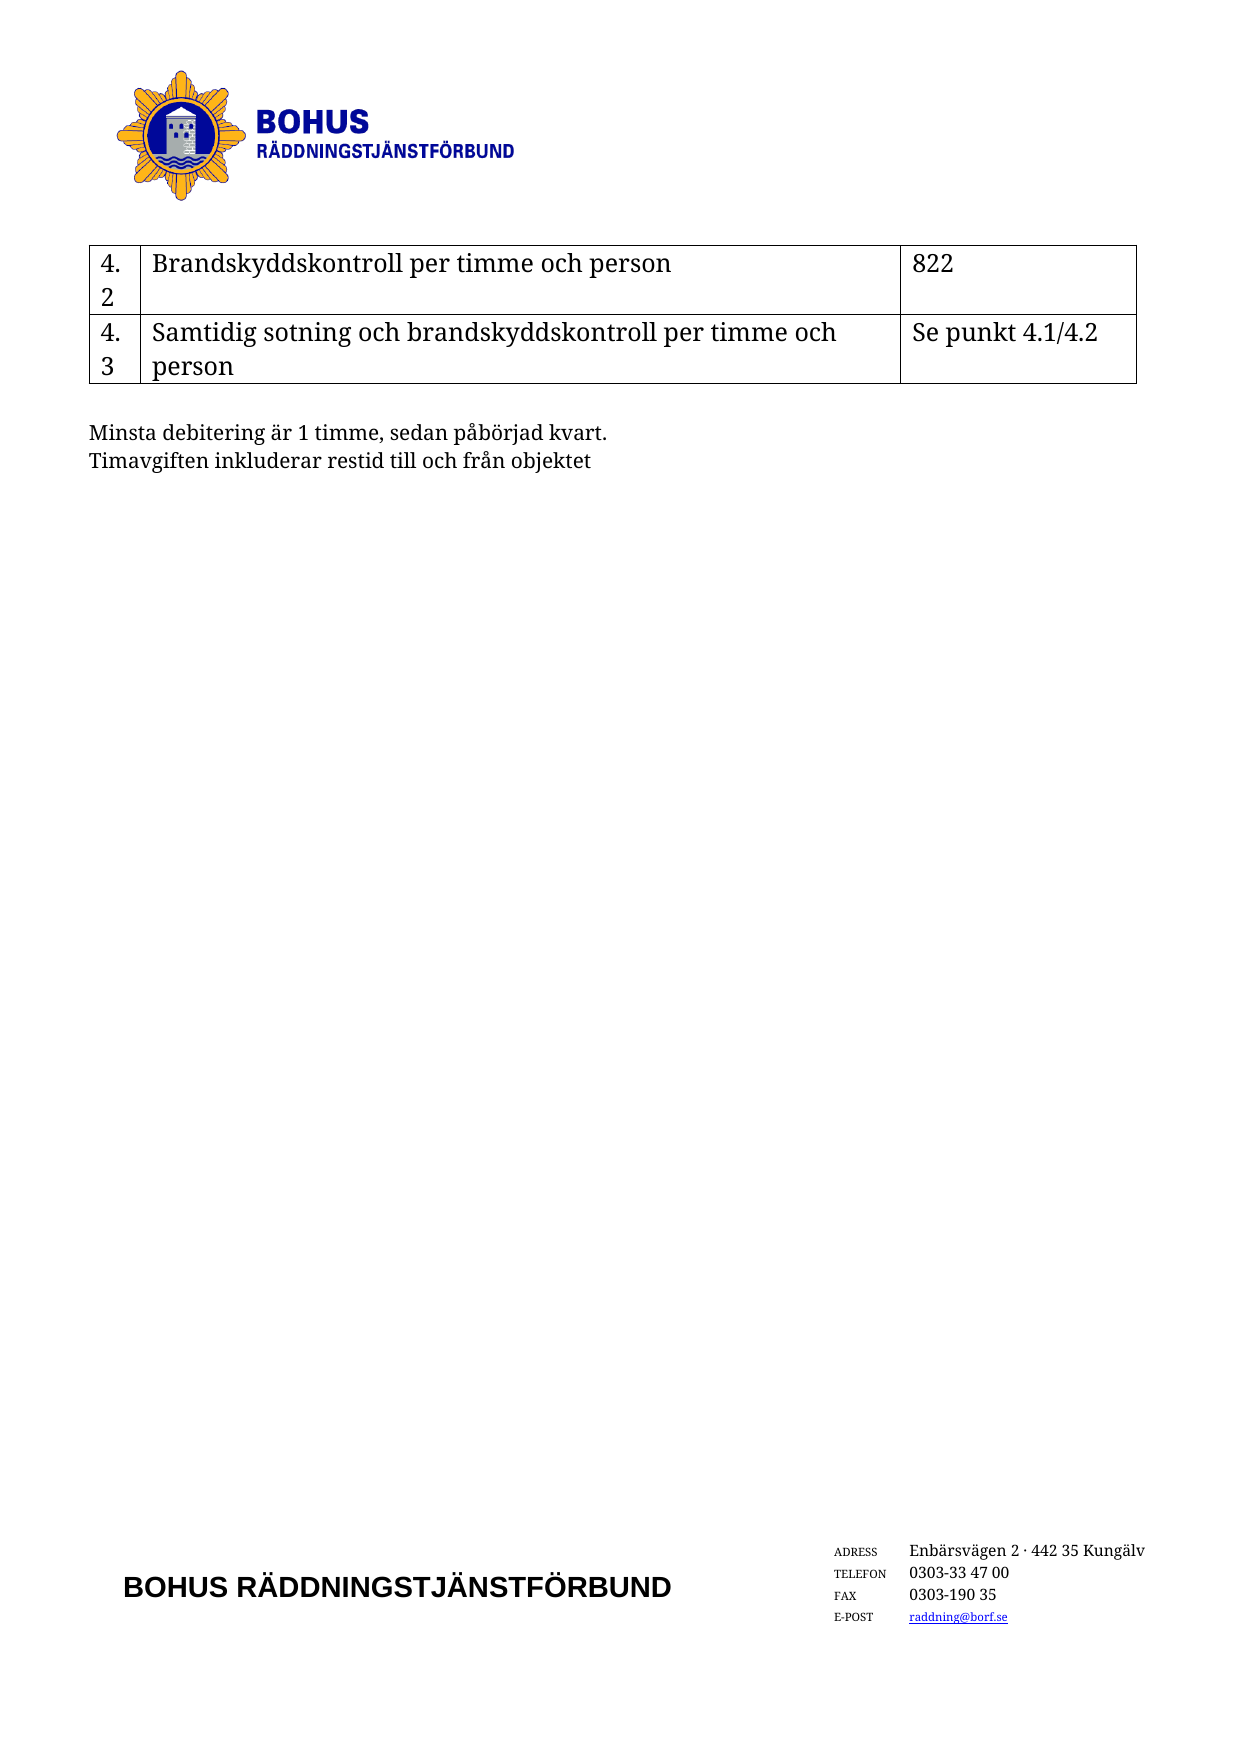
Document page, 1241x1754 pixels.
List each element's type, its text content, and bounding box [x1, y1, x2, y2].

table_cell 4.2 [90, 246, 140, 314]
text Minsta debitering är 1 timme, sedan påbörjad kvart. [89, 418, 1137, 446]
table_cell 4.3 [90, 315, 140, 383]
table_cell 822 [901, 246, 1136, 314]
table_cell Se punkt 4.1/4.2 [901, 315, 1136, 383]
picture [88, 59, 540, 211]
text Timavgiften inkluderar restid till och från objektet [89, 446, 1137, 475]
table_cell Brandskyddskontroll per timme och person [141, 246, 900, 314]
table_cell Samtidig sotning och brandskyddskontroll per timme och person [141, 315, 900, 383]
